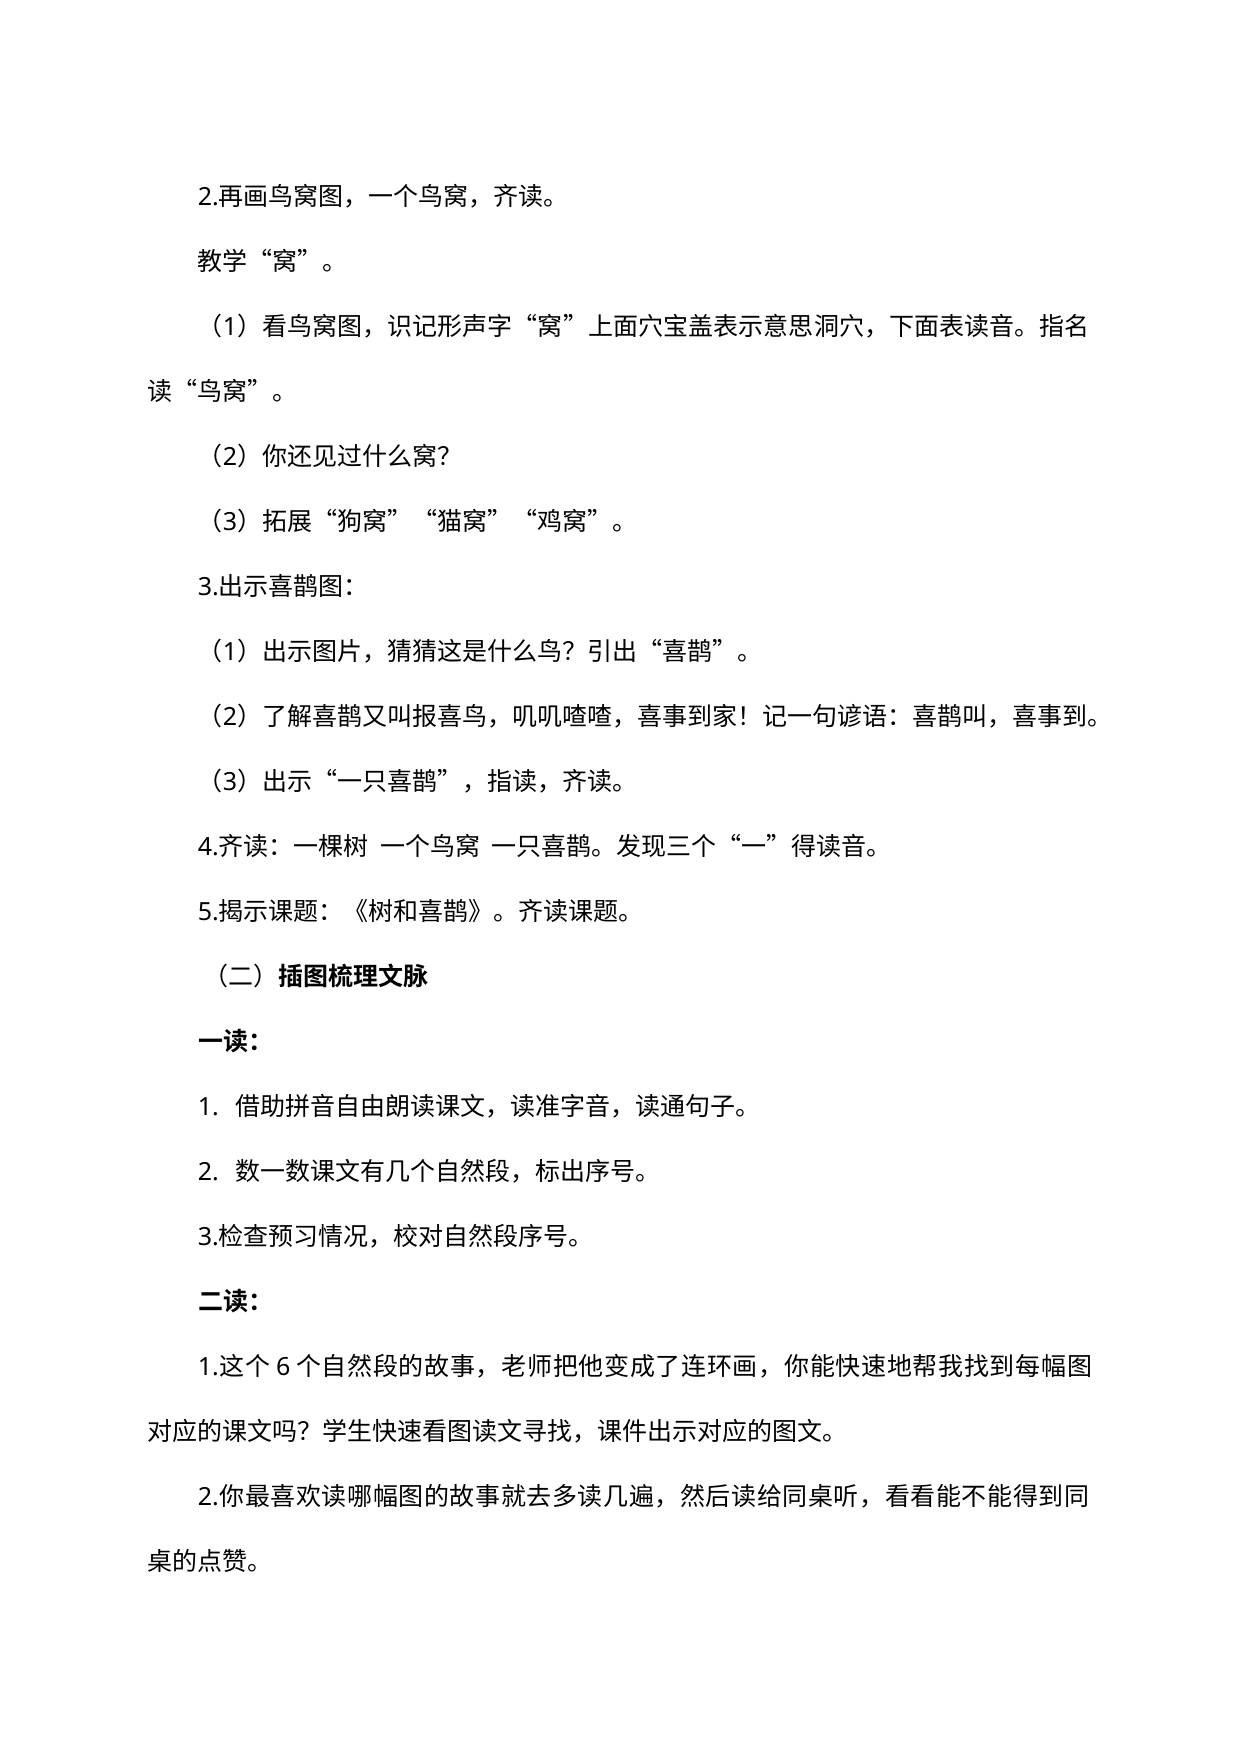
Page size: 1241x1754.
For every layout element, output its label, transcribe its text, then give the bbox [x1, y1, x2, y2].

text （1）出示图片，猜猜这是什么鸟？引出“喜鹊”。 [148, 617, 1093, 682]
text （二）插图梳理文脉 [148, 942, 1093, 1007]
text （3）出示“一只喜鹊”，指读，齐读。 [148, 747, 1093, 812]
text 1.这个6个自然段的故事，老师把他变成了连环画，你能快速地帮我找到每幅图对应的课文吗？学生快速看图读文寻找，课件出示对应的图文。 [148, 1332, 1093, 1462]
text 5.揭示课题：《树和喜鹊》。齐读课题。 [148, 877, 1093, 942]
text 4.齐读：一棵树 一个鸟窝 一只喜鹊。发现三个“一”得读音。 [148, 812, 1093, 877]
list 拓展“狗窝”“猫窝”“鸡窝”。 [148, 487, 1093, 552]
text 二读： [148, 1267, 1093, 1332]
text 2.你最喜欢读哪幅图的故事就去多读几遍，然后读给同桌听，看看能不能得到同桌的点赞。 [148, 1462, 1093, 1592]
list 借助拼音自由朗读课文，读准字音，读通句子。 [148, 1072, 1093, 1137]
list 数一数课文有几个自然段，标出序号。 [148, 1137, 1093, 1202]
text （2）了解喜鹊又叫报喜鸟，叽叽喳喳，喜事到家！记一句谚语：喜鹊叫，喜事到。 [148, 682, 1093, 747]
text 3.检查预习情况，校对自然段序号。 [148, 1202, 1093, 1267]
list 看鸟窝图，识记形声字“窝”上面穴宝盖表示意思洞穴，下面表读音。指名读“鸟窝”。 [148, 292, 1093, 422]
text 教学“窝”。 [148, 227, 1093, 292]
list 你还见过什么窝？ [148, 422, 1093, 487]
text 2.再画鸟窝图，一个鸟窝，齐读。 [148, 162, 1093, 227]
text 3.出示喜鹊图： [148, 552, 1093, 617]
text 一读： [148, 1007, 1093, 1072]
